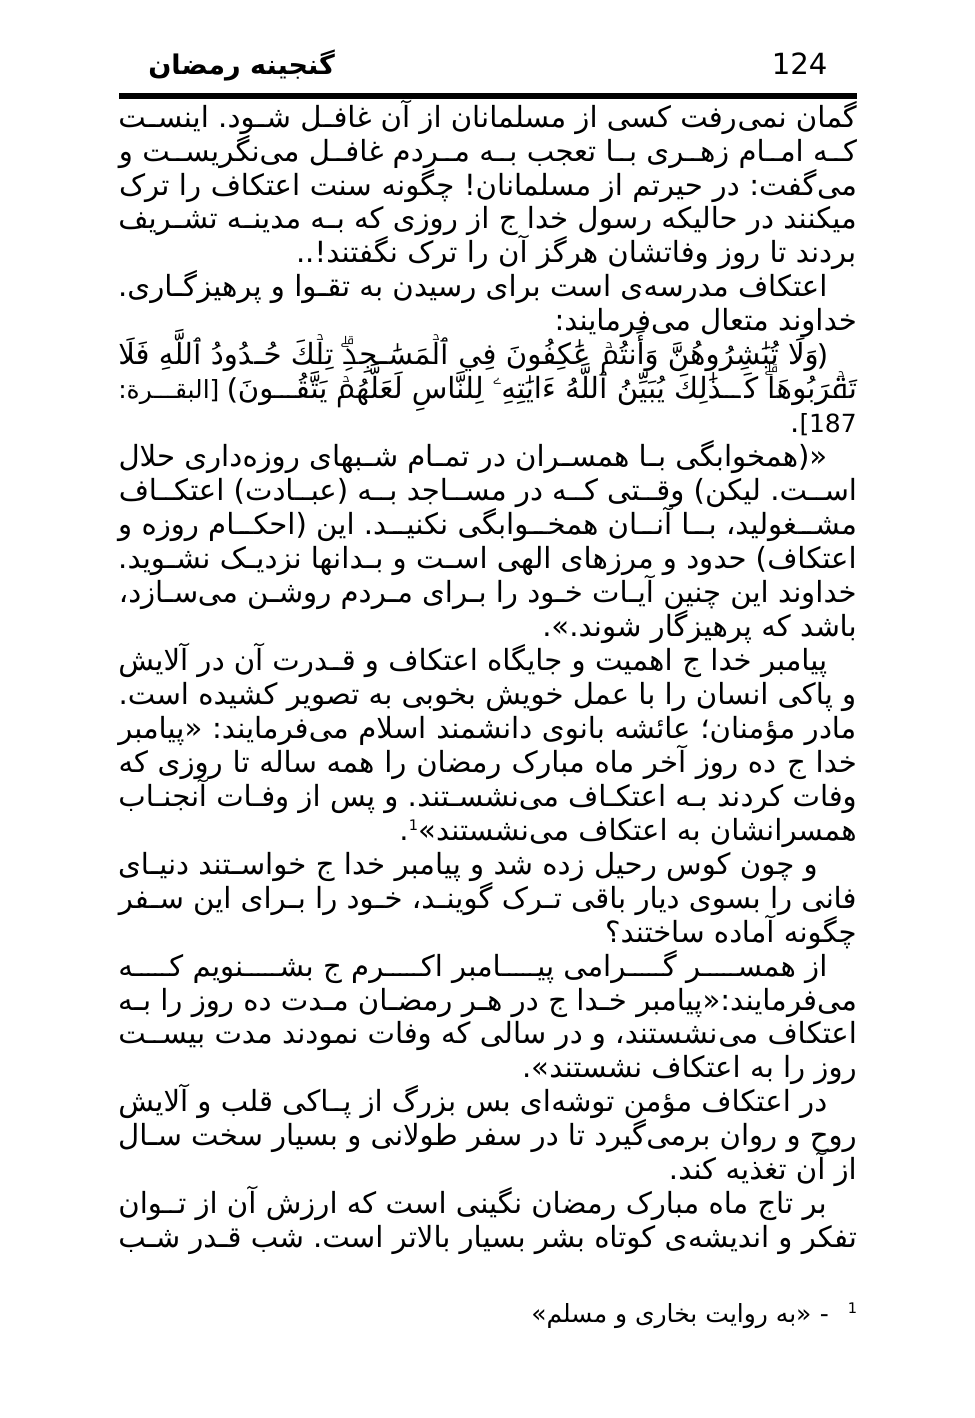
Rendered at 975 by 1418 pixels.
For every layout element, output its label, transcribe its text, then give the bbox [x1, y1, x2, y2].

text اعتکاف مدرسه‌ی است برای رسیدن به تقوا و پرهیزگاری. خداوند متعال می‌فرمایند: [118, 270, 857, 338]
text از همسر گرامی پیامبر اکرم ج بشنویم که می‌فرمایند:«پیامبر خدا ج در هر رمضان مدت ده روز را به اعتکاف می‌نشستند، و در سالی که وفات نمودند مدت بیست روز را به اعتکاف نشستند». [118, 949, 857, 1085]
text ﴿وَلَا تُبَٰشِرُوهُنَّ وَأَنتُمۡ عَٰكِفُونَ فِي ٱلۡمَسَٰجِدِۗ تِلۡكَ حُدُودُ ٱللَّهِ فَلَا تَقۡرَبُوهَاۗ كَذَٰلِكَ يُبَيِّنُ ٱللَّهُ ءَايَٰتِهِۦ لِلنَّاسِ لَعَلَّهُمۡ يَتَّقُونَ﴾ [البقرة: 187]. [118, 338, 857, 439]
text و چون کوس رحیل زده شد و پیامبر خدا ج خواستند دنیای فانی را بسوی دیار باقی ترک گویند، خود را برای این سفر چگونه آماده ساختند؟ [118, 847, 857, 949]
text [118, 1187, 857, 1254]
text در اعتکاف مؤمن توشه‌ای بس بزرگ از پاکی قلب و آلایش روح و روان برمی‌گیرد تا در سفر طولانی و بسیار سخت سال از آن تغذیه کند. [118, 1085, 857, 1187]
text «(همخوابگی با همسران در تمام شبهای روزه‌داری حلال است. لیکن) وقتی که در مساجد به (عبادت) اعتکاف مشغولید، با آنان همخوابگی نکنید. این (احکام روزه و اعتکاف) حدود و مرزهای الهی است و بدانها نزدیک نشوید. خداوند این چنین آیات خود را برای مردم روشن می‌سازد، باشد که پرهیزگار شوند.‏». [118, 439, 857, 643]
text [118, 100, 857, 270]
text پیامبر خدا ج اهمیت و جایگاه اعتکاف و قدرت آن در آلایش و پاکی انسان را با عمل خویش بخوبی به تصویر کشیده است. مادر مؤمنان؛ عائشه بانوی دانشمند اسلام می‌فرمایند: «پیامبر خدا ج ده روز آخر ماه مبارک رمضان را همه ساله تا روزی که وفات کردند به اعتکاف می‌نشستند. و پس از وفات آنجناب همسرانشان به اعتکاف می‌نشستند». [118, 643, 857, 847]
